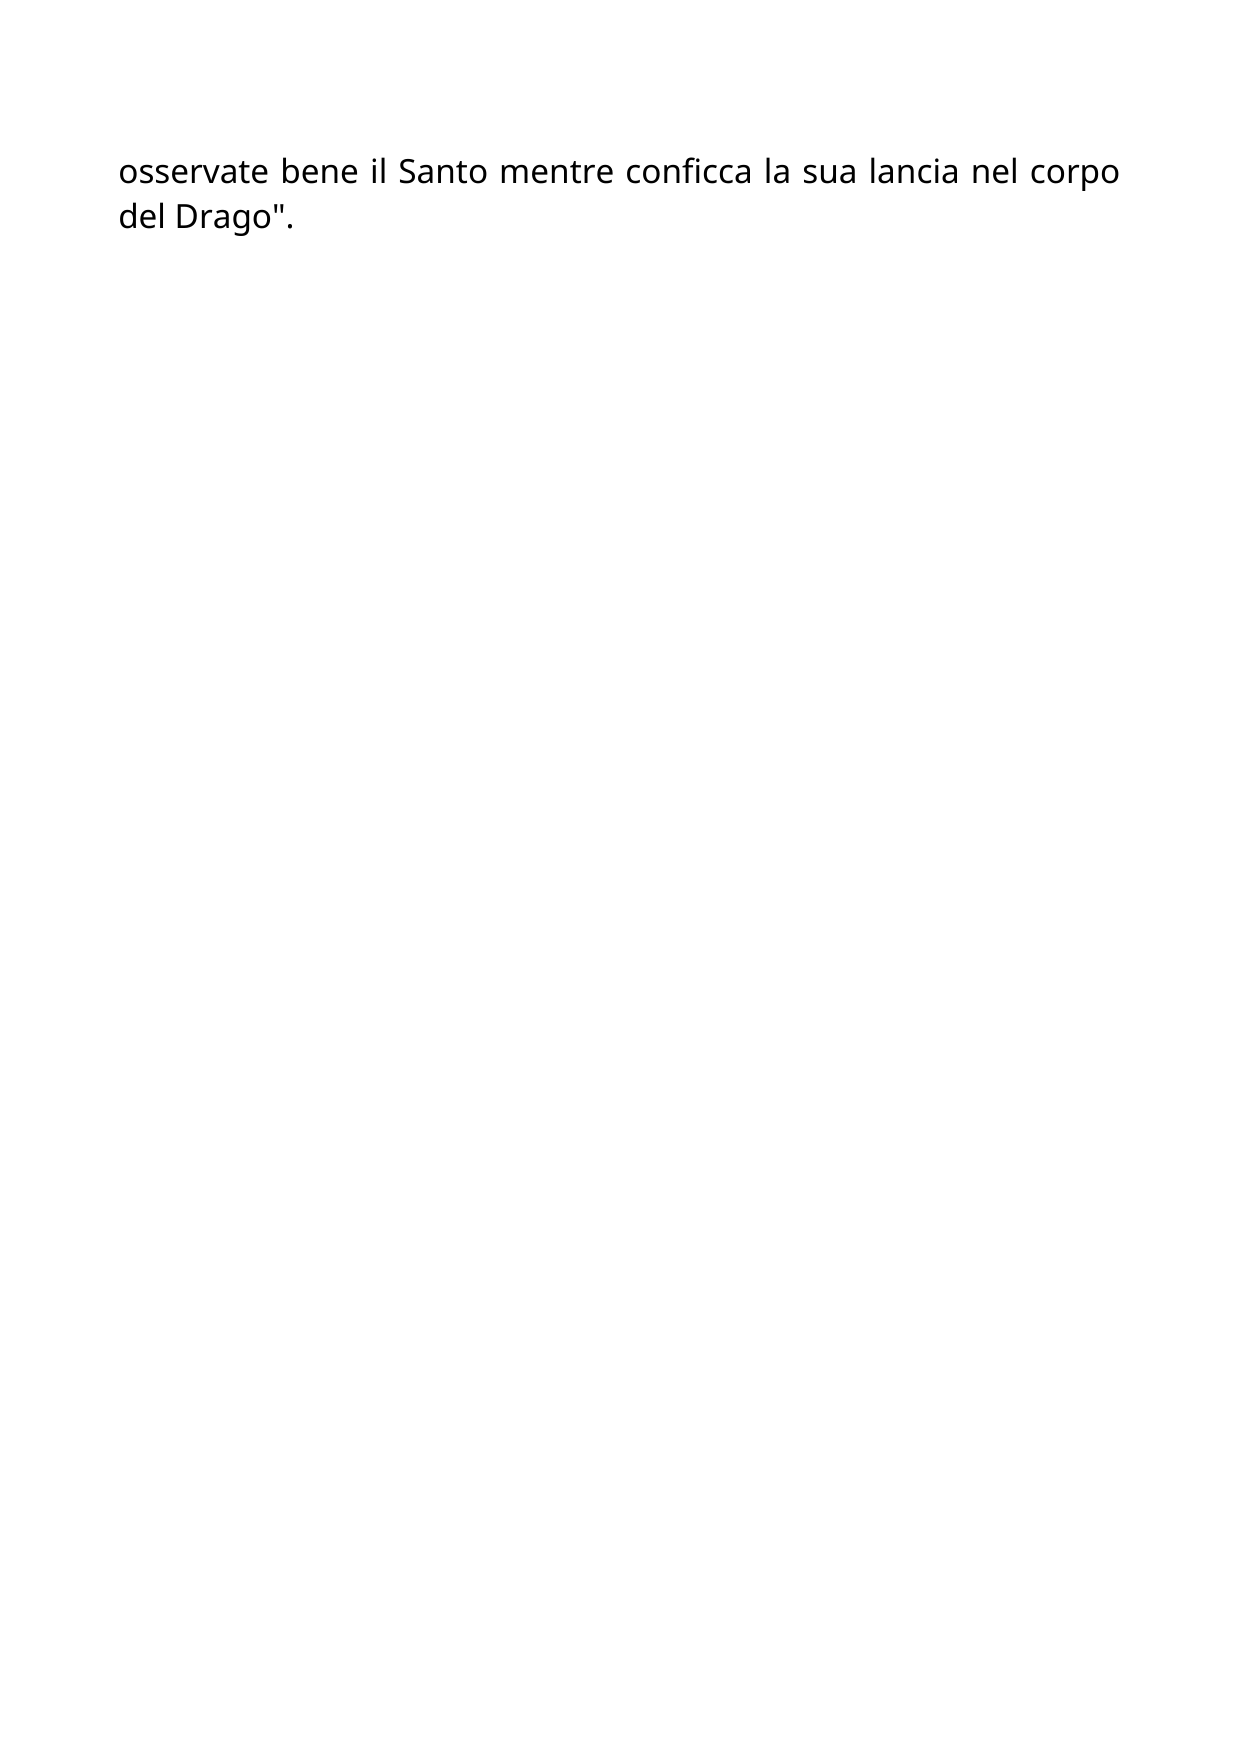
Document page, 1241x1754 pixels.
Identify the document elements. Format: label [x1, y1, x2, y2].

text [118, 148, 1122, 238]
